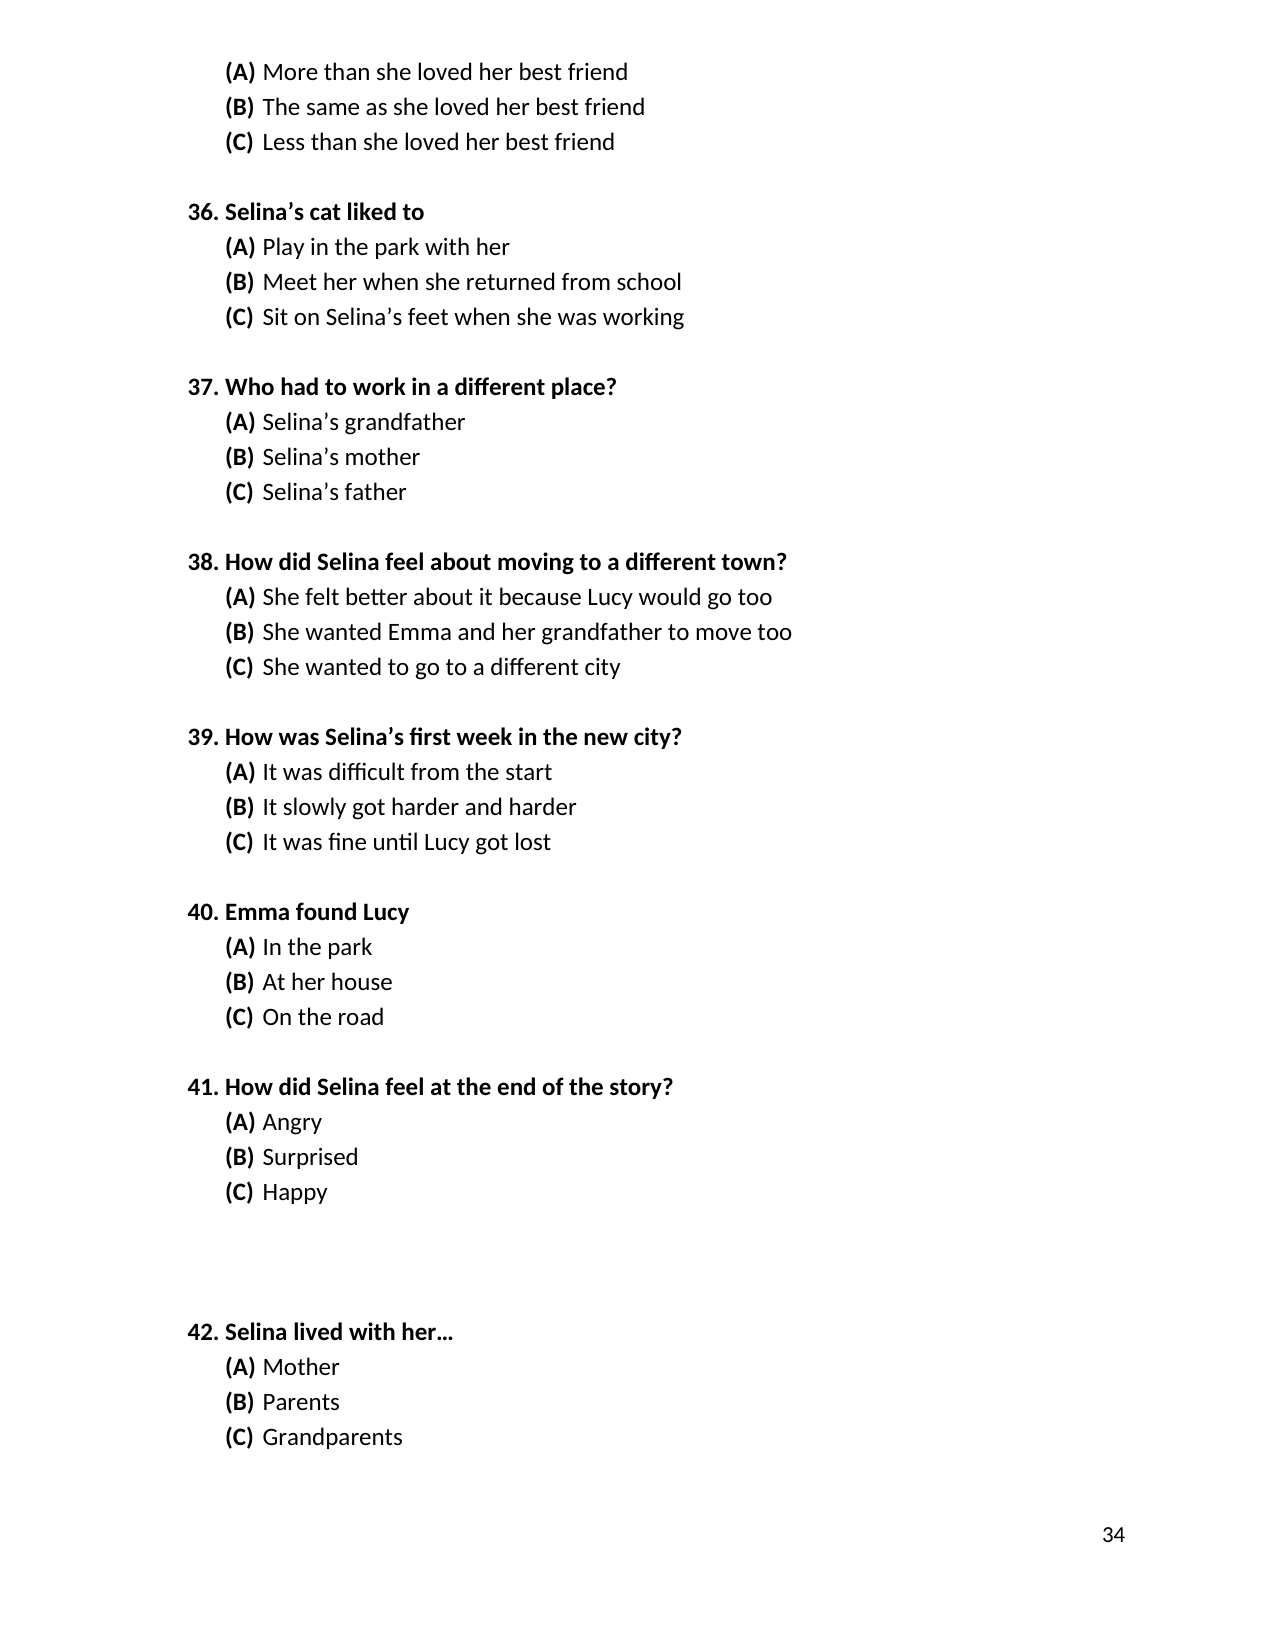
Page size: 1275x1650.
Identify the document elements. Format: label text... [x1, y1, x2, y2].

list She wanted Emma and her grandfather to move too [225, 616, 1125, 647]
list Selina’s mother [225, 441, 1125, 472]
list Less than she loved her best friend [225, 126, 1125, 157]
list How did Selina feel at the end of the story? [187, 1071, 1125, 1102]
list Selina’s grandfather [225, 406, 1125, 437]
list It was fine until Lucy got lost [225, 826, 1125, 857]
list More than she loved her best friend [225, 56, 1125, 87]
list Mother [225, 1351, 1125, 1382]
list Grandparents [225, 1421, 1125, 1452]
list Play in the park with her [225, 231, 1125, 262]
list Parents [225, 1386, 1125, 1417]
list Surprised [225, 1141, 1125, 1172]
list On the road [225, 1001, 1125, 1032]
list It slowly got harder and harder [225, 791, 1125, 822]
list Meet her when she returned from school [225, 266, 1125, 297]
list Sit on Selina’s feet when she was working [225, 301, 1125, 332]
list Happy [225, 1176, 1125, 1207]
list How was Selina’s first week in the new city? [187, 721, 1125, 752]
list Angry [225, 1106, 1125, 1137]
list Selina’s cat liked to [187, 196, 1125, 227]
list Selina lived with her… [187, 1316, 1125, 1347]
list In the park [225, 931, 1125, 962]
list Emma found Lucy [187, 896, 1125, 927]
list The same as she loved her best friend [225, 91, 1125, 122]
list How did Selina feel about moving to a different town? [187, 546, 1125, 577]
list Selina’s father [225, 476, 1125, 507]
list She wanted to go to a different city [225, 651, 1125, 682]
list It was difficult from the start [225, 756, 1125, 787]
list She felt better about it because Lucy would go too [225, 581, 1125, 612]
list At her house [225, 966, 1125, 997]
list Who had to work in a different place? [187, 371, 1125, 402]
